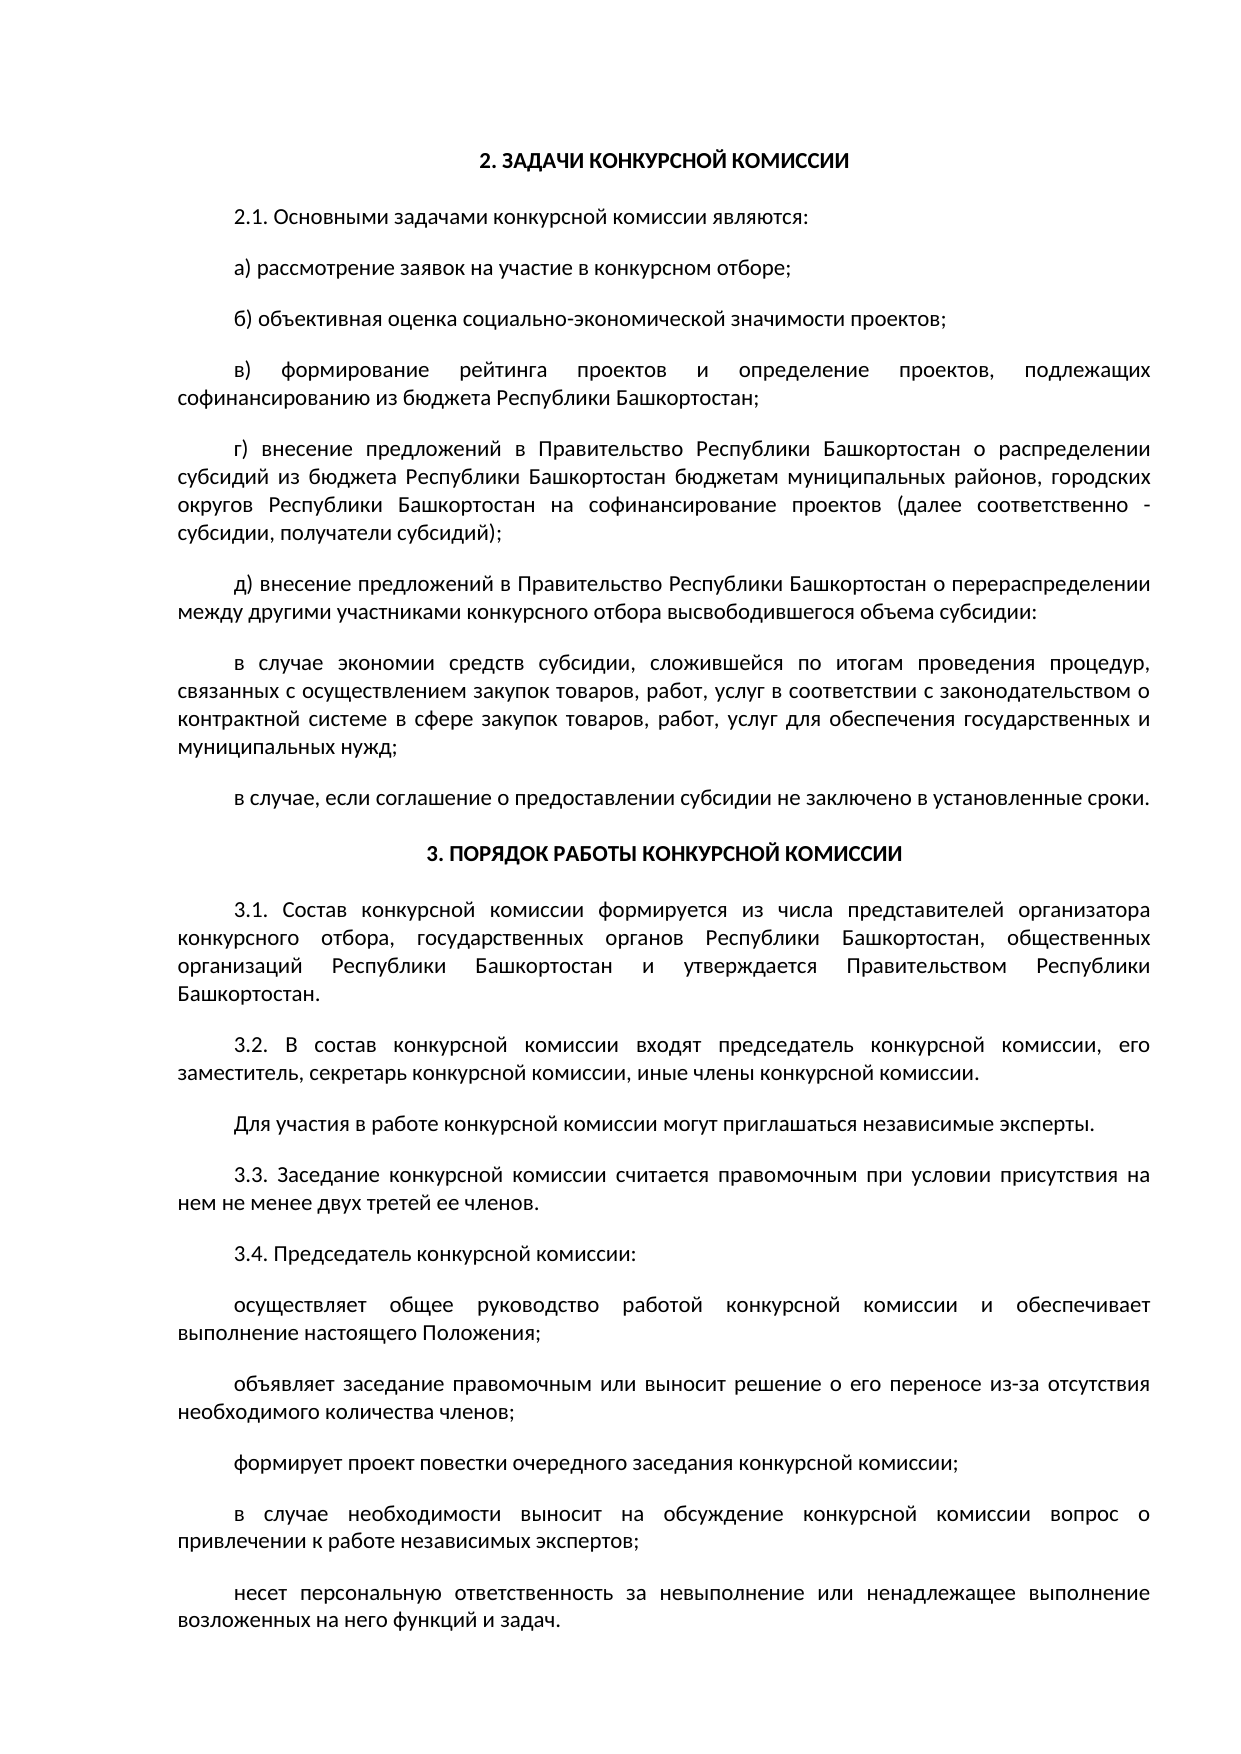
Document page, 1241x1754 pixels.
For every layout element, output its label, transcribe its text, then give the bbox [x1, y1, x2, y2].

text в случае экономии средств субсидии, сложившейся по итогам проведения процедур, связанных с осуществлением закупок товаров, работ, услуг в соответствии с законодательством о контрактной системе в сфере закупок товаров, работ, услуг для обеспечения государственных и муниципальных нужд; [177, 648, 1152, 760]
text Для участия в работе конкурсной комиссии могут приглашаться независимые эксперты. [177, 1109, 1152, 1137]
text несет персональную ответственность за невыполнение или ненадлежащее выполнение возложенных на него функций и задач. [177, 1578, 1152, 1634]
text б) объективная оценка социально-экономической значимости проектов; [177, 304, 1152, 332]
text объявляет заседание правомочным или выносит решение о его переносе из-за отсутствия необходимого количества членов; [177, 1369, 1152, 1425]
text 3.2. В состав конкурсной комиссии входят председатель конкурсной комиссии, его заместитель, секретарь конкурсной комиссии, иные члены конкурсной комиссии. [177, 1030, 1152, 1086]
text 3.1. Состав конкурсной комиссии формируется из числа представителей организатора конкурсного отбора, государственных органов Республики Башкортостан, общественных организаций Республики Башкортостан и утверждается Правительством Республики Башкортостан. [177, 895, 1152, 1007]
text д) внесение предложений в Правительство Республики Башкортостан о перераспределении между другими участниками конкурсного отбора высвободившегося объема субсидии: [177, 569, 1152, 625]
text а) рассмотрение заявок на участие в конкурсном отборе; [233, 253, 1152, 281]
title 2. ЗАДАЧИ КОНКУРСНОЙ КОМИССИИ [177, 146, 1152, 174]
text в) формирование рейтинга проектов и определение проектов, подлежащих софинансированию из бюджета Республики Башкортостан; [177, 355, 1152, 411]
text формирует проект повестки очередного заседания конкурсной комиссии; [177, 1448, 1152, 1476]
text г) внесение предложений в Правительство Республики Башкортостан о распределении субсидий из бюджета Республики Башкортостан бюджетам муниципальных районов, городских округов Республики Башкортостан на софинансирование проектов (далее соответственно - субсидии, получатели субсидий); [177, 434, 1152, 546]
text в случае необходимости выносит на обсуждение конкурсной комиссии вопрос о привлечении к работе независимых экспертов; [177, 1499, 1152, 1555]
text осуществляет общее руководство работой конкурсной комиссии и обеспечивает выполнение настоящего Положения; [177, 1290, 1152, 1346]
text 3.4. Председатель конкурсной комиссии: [233, 1239, 1152, 1267]
text в случае, если соглашение о предоставлении субсидии не заключено в установленные сроки. [177, 783, 1152, 811]
text 2.1. Основными задачами конкурсной комиссии являются: [233, 202, 1152, 230]
text 3.3. Заседание конкурсной комиссии считается правомочным при условии присутствия на нем не менее двух третей ее членов. [177, 1160, 1152, 1216]
title 3. ПОРЯДОК РАБОТЫ КОНКУРСНОЙ КОМИССИИ [177, 839, 1152, 867]
